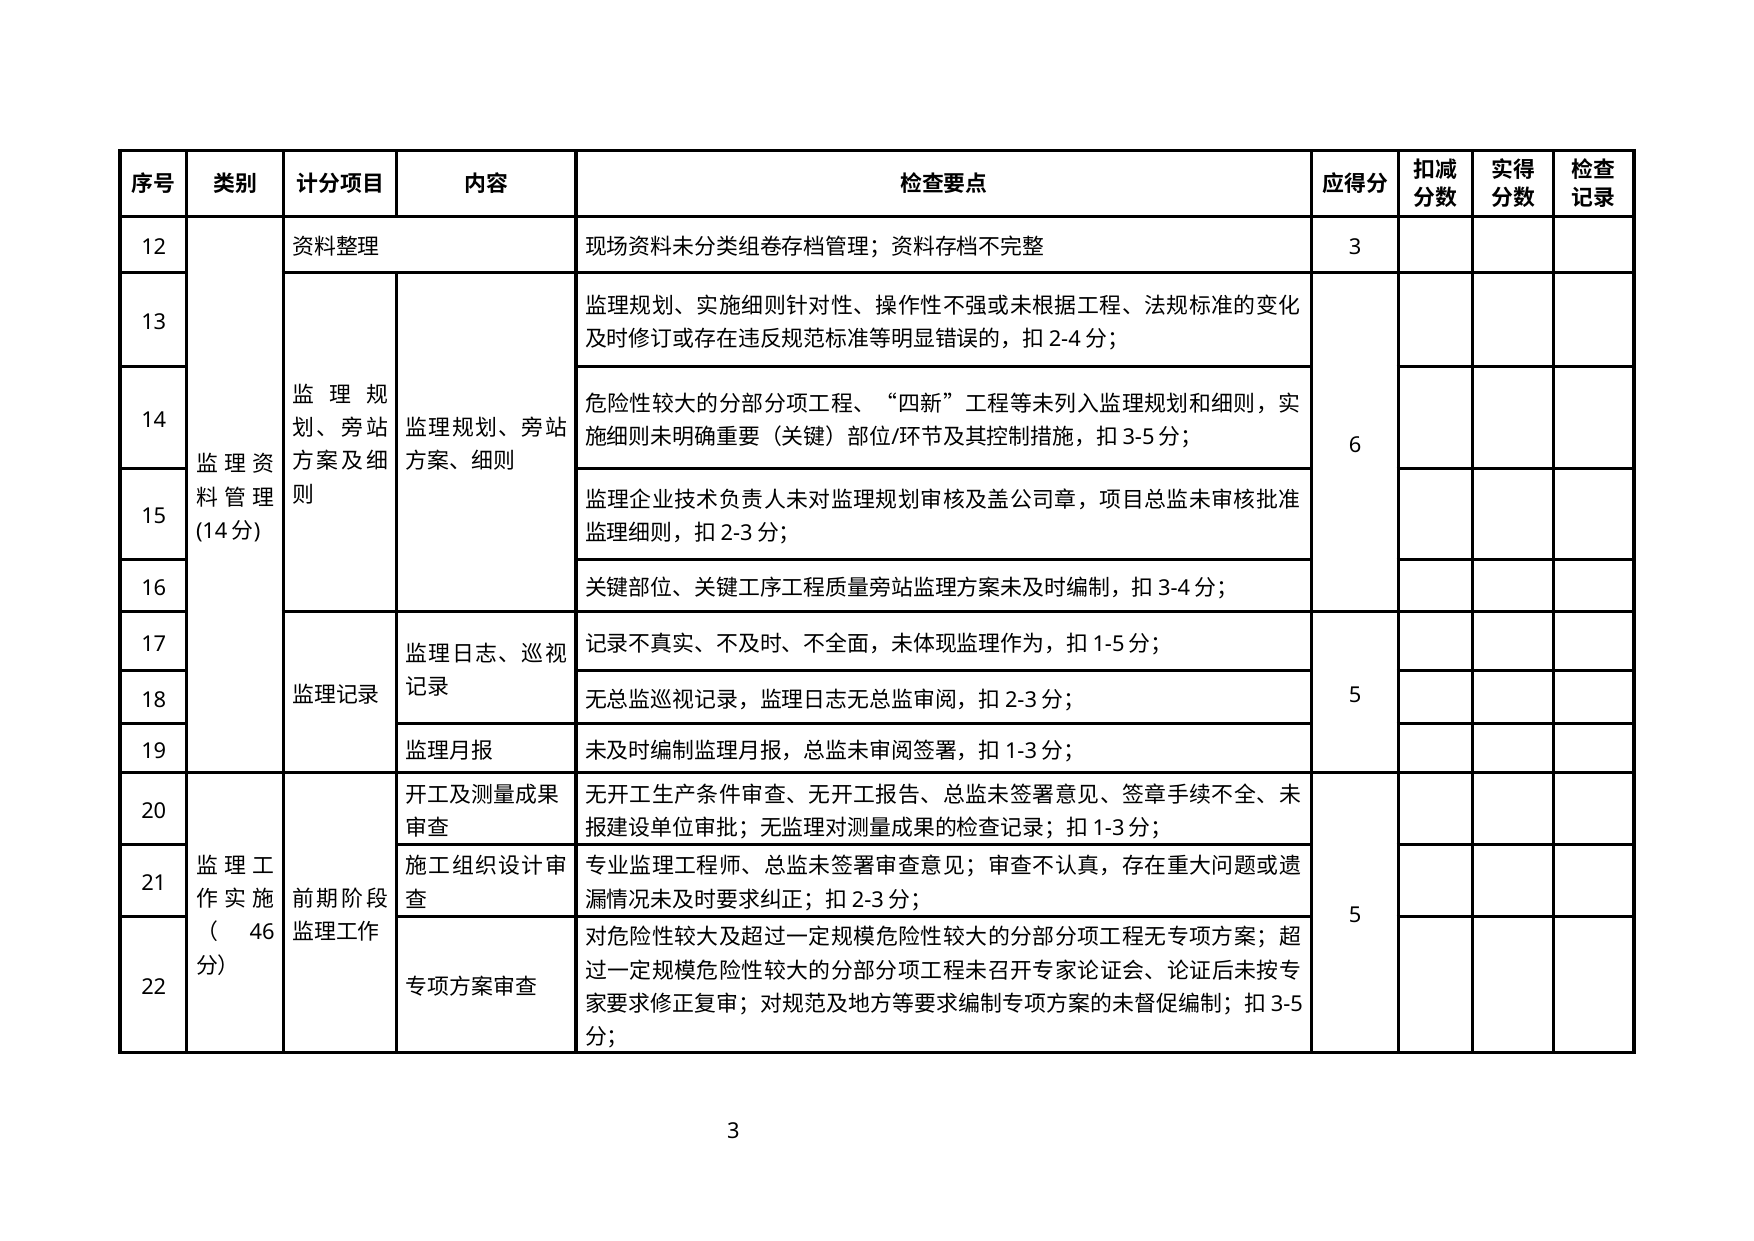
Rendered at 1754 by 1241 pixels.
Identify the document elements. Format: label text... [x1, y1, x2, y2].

table_cell 监理规划、旁站方案、细则 [398, 274, 574, 610]
table_cell 记录不真实、不及时、不全面，未体现监理作为，扣1-5分； [578, 613, 1310, 669]
table_cell [1400, 613, 1471, 669]
table_cell [1474, 561, 1552, 610]
table_header 内容 [398, 152, 574, 215]
table_cell [1400, 561, 1471, 610]
table_cell [1474, 725, 1552, 771]
table_cell [1474, 846, 1552, 914]
table_cell [1555, 774, 1632, 842]
table_cell [1474, 774, 1552, 842]
table_cell [1400, 918, 1471, 1051]
table_cell 监理资料管理(14分) [188, 218, 282, 771]
table_cell 无总监巡视记录，监理日志无总监审阅，扣2-3分； [578, 672, 1310, 722]
table_cell [1555, 218, 1632, 271]
table_cell [1400, 725, 1471, 771]
table_cell 专业监理工程师、总监未签署审查意见；审查不认真，存在重大问题或遗漏情况未及时要求纠正；扣2-3分； [578, 846, 1310, 914]
table_cell 专项方案审查 [398, 918, 574, 1051]
table_cell [1474, 918, 1552, 1051]
table_cell [1400, 846, 1471, 914]
table_cell 16 [122, 561, 185, 610]
table_cell [1474, 218, 1552, 271]
table_cell 对危险性较大及超过一定规模危险性较大的分部分项工程无专项方案；超过一定规模危险性较大的分部分项工程未召开专家论证会、论证后未按专家要求修正复审；对规范及地方等要求编制专项方案的未督促编制；扣3-5分； [578, 918, 1310, 1051]
table_cell [1555, 672, 1632, 722]
table_cell [1474, 470, 1552, 557]
table_cell 21 [122, 846, 185, 914]
table_cell 3 [1313, 218, 1397, 271]
table_cell 5 [1313, 774, 1397, 1051]
table_cell [1555, 918, 1632, 1051]
table_cell 无开工生产条件审查、无开工报告、总监未签署意见、签章手续不全、未报建设单位审批；无监理对测量成果的检查记录；扣1-3分； [578, 774, 1310, 842]
table_header 计分项目 [285, 152, 395, 215]
table_cell 监理工作实施（46分） [188, 774, 282, 1051]
table_cell 5 [1313, 613, 1397, 771]
table_cell [1400, 368, 1471, 467]
table_cell 14 [122, 368, 185, 467]
table_cell [1474, 672, 1552, 722]
table_cell 未及时编制监理月报，总监未审阅签署，扣1-3分； [578, 725, 1310, 771]
table_header 扣减分数 [1400, 152, 1471, 215]
table_cell 20 [122, 774, 185, 842]
table_cell 开工及测量成果 审查 [398, 774, 574, 842]
table_cell 15 [122, 470, 185, 557]
table_cell [1400, 218, 1471, 271]
table_cell [1555, 274, 1632, 364]
table_cell 13 [122, 274, 185, 364]
table_cell 6 [1313, 274, 1397, 610]
table_header 类别 [188, 152, 282, 215]
table_cell [1400, 672, 1471, 722]
table_cell [1555, 846, 1632, 914]
table_header 应得分 [1313, 152, 1397, 215]
table_cell [1400, 470, 1471, 557]
table_cell 监理月报 [398, 725, 574, 771]
table_cell 现场资料未分类组卷存档管理；资料存档不完整 [578, 218, 1310, 271]
table_header 检查要点 [578, 152, 1310, 215]
table_cell [1555, 561, 1632, 610]
table_cell 19 [122, 725, 185, 771]
table_cell 18 [122, 672, 185, 722]
table_cell 危险性较大的分部分项工程、“四新”工程等未列入监理规划和细则，实施细则未明确重要（关键）部位/环节及其控制措施，扣3-5分； [578, 368, 1310, 467]
table_cell 12 [122, 218, 185, 271]
table_cell [1400, 774, 1471, 842]
table_cell [1555, 470, 1632, 557]
table_cell 前期阶段监理工作 [285, 774, 395, 1051]
table_header 序号 [122, 152, 185, 215]
table_header 检查 记录 [1555, 152, 1632, 215]
table_cell [1474, 613, 1552, 669]
table_cell 监理记录 [285, 613, 395, 771]
table_cell 资料整理 [285, 218, 574, 271]
table_cell [1400, 274, 1471, 364]
table_cell 关键部位、关键工序工程质量旁站监理方案未及时编制，扣3-4分； [578, 561, 1310, 610]
table_cell [1474, 274, 1552, 364]
table_cell [1555, 725, 1632, 771]
table_cell 施工组织设计审查 [398, 846, 574, 914]
table_cell 监理规划、旁站方案及细则 [285, 274, 395, 610]
table_cell [1474, 368, 1552, 467]
table_header 实得 分数 [1474, 152, 1552, 215]
table_cell 17 [122, 613, 185, 669]
table_cell 监理规划、实施细则针对性、操作性不强或未根据工程、法规标准的变化及时修订或存在违反规范标准等明显错误的，扣2-4分； [578, 274, 1310, 364]
table_cell 监理企业技术负责人未对监理规划审核及盖公司章，项目总监未审核批准监理细则，扣2-3分； [578, 470, 1310, 557]
table_cell 监理日志、巡视记录 [398, 613, 574, 722]
table_cell 22 [122, 918, 185, 1051]
table_cell [1555, 613, 1632, 669]
table_cell [1555, 368, 1632, 467]
